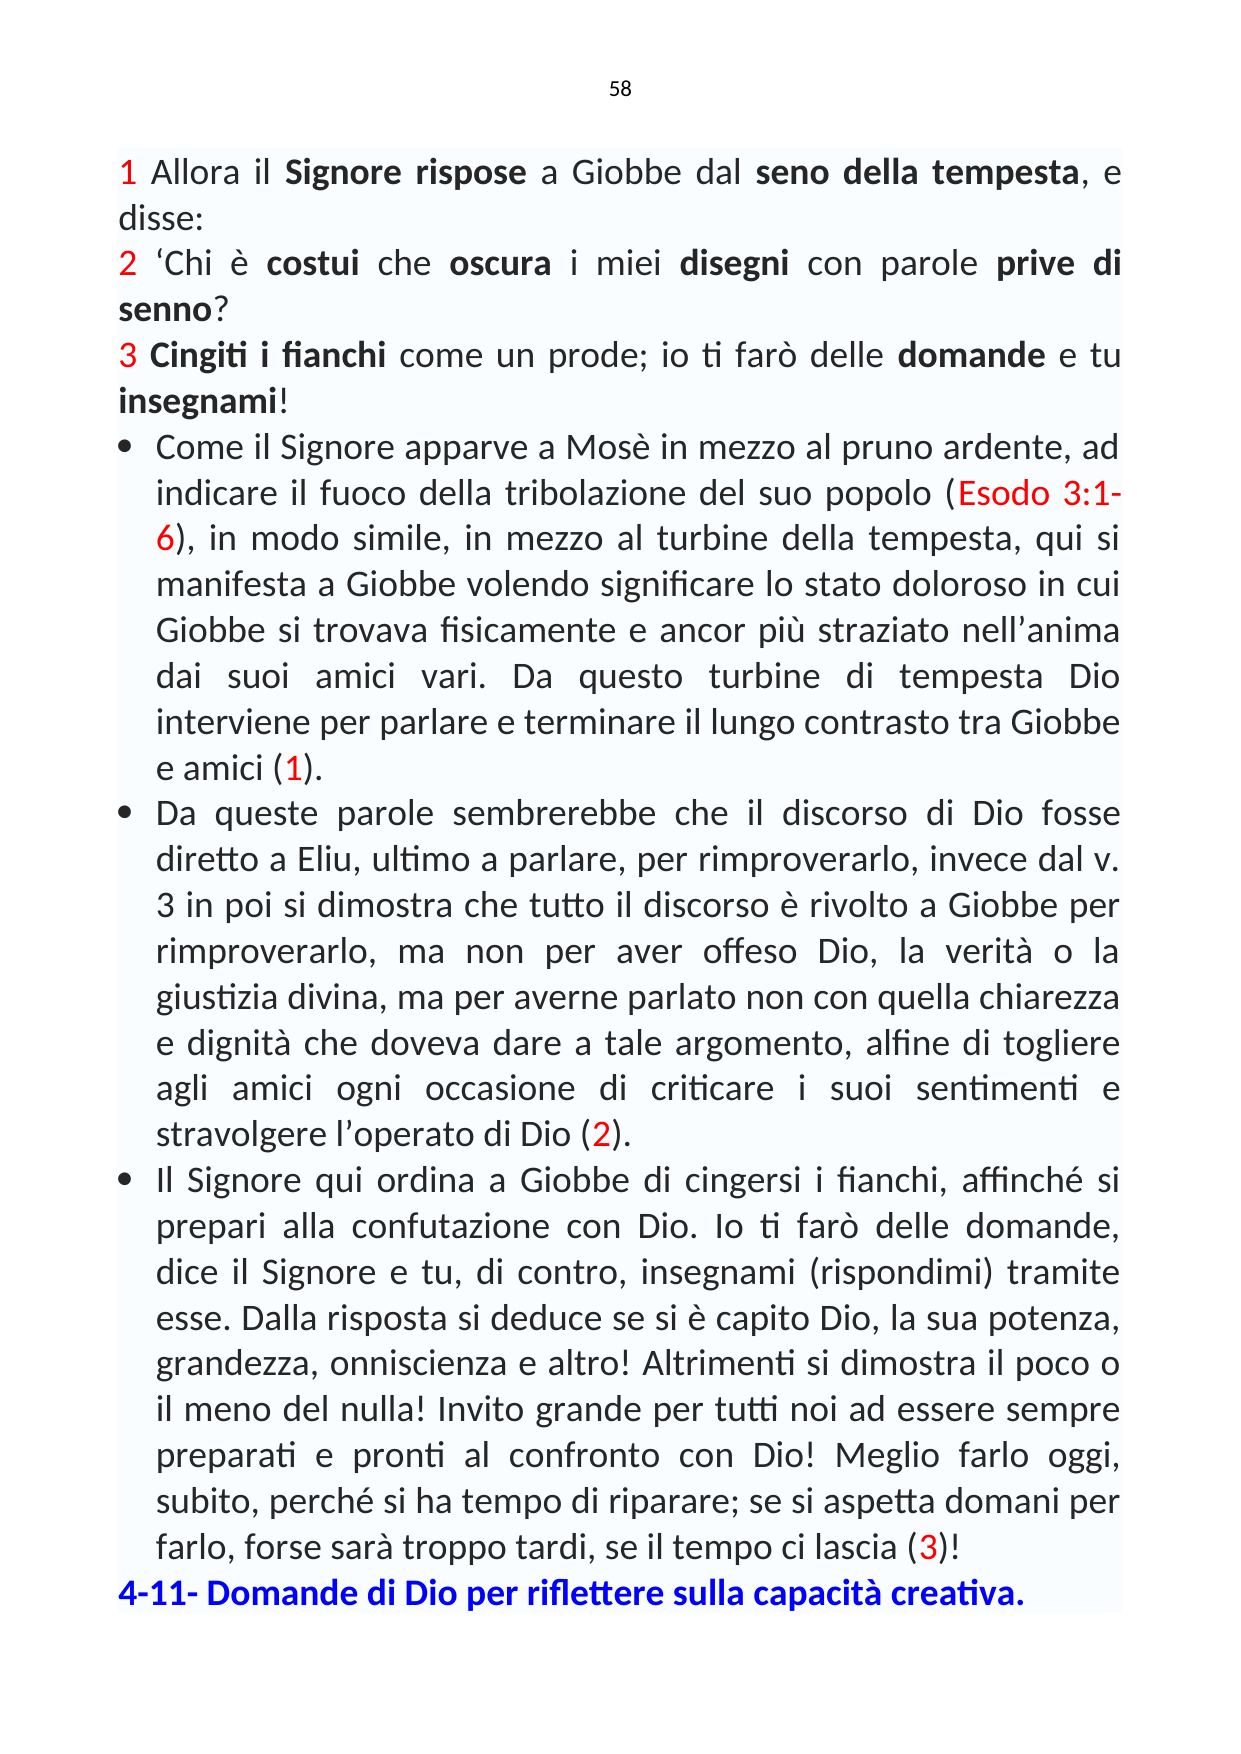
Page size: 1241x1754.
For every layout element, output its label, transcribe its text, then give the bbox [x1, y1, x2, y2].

list Come il Signore apparve a Mosè in mezzo al pruno ardente, ad indicare il fuoco della tribolazione del suo popolo (Esodo 3:1-6), in modo simile, in mezzo al turbine della tempesta, qui si manifesta a Giobbe volendo significare lo stato doloroso in cui Giobbe si trovava fisicamente e ancor più straziato nell’anima dai suoi amici vari. Da questo turbine di tempesta Dio interviene per parlare e terminare il lungo contrasto tra Giobbe e amici (1). [118, 423, 1122, 789]
text 1 Allora il Signore rispose a Giobbe dal seno della tempesta, e disse: [118, 148, 1122, 239]
text 2 ‘Chi è costui che oscura i miei disegni con parole prive di senno? [118, 239, 1122, 331]
text 4-11- Domande di Dio per riflettere sulla capacità creativa. [118, 1568, 1122, 1614]
list Il Signore qui ordina a Giobbe di cingersi i fianchi, affinché si prepari alla confutazione con Dio. Io ti farò delle domande, dice il Signore e tu, di contro, insegnami (rispondimi) tramite esse. Dalla risposta si deduce se si è capito Dio, la sua potenza, grandezza, onniscienza e altro! Altrimenti si dimostra il poco o il meno del nulla! Invito grande per tutti noi ad essere sempre preparati e pronti al confronto con Dio! Meglio farlo oggi, subito, perché si ha tempo di riparare; se si aspetta domani per farlo, forse sarà troppo tardi, se il tempo ci lascia (3)! [118, 1156, 1122, 1568]
list Da queste parole sembrerebbe che il discorso di Dio fosse diretto a Eliu, ultimo a parlare, per rimproverarlo, invece dal v. 3 in poi si dimostra che tutto il discorso è rivolto a Giobbe per rimproverarlo, ma non per aver offeso Dio, la verità o la giustizia divina, ma per averne parlato non con quella chiarezza e dignità che doveva dare a tale argomento, alfine di togliere agli amici ogni occasione di criticare i suoi sentimenti e stravolgere l’operato di Dio (2). [118, 789, 1122, 1156]
text 3 Cingiti i fianchi come un prode; io ti farò delle domande e tu insegnami! [118, 331, 1122, 423]
